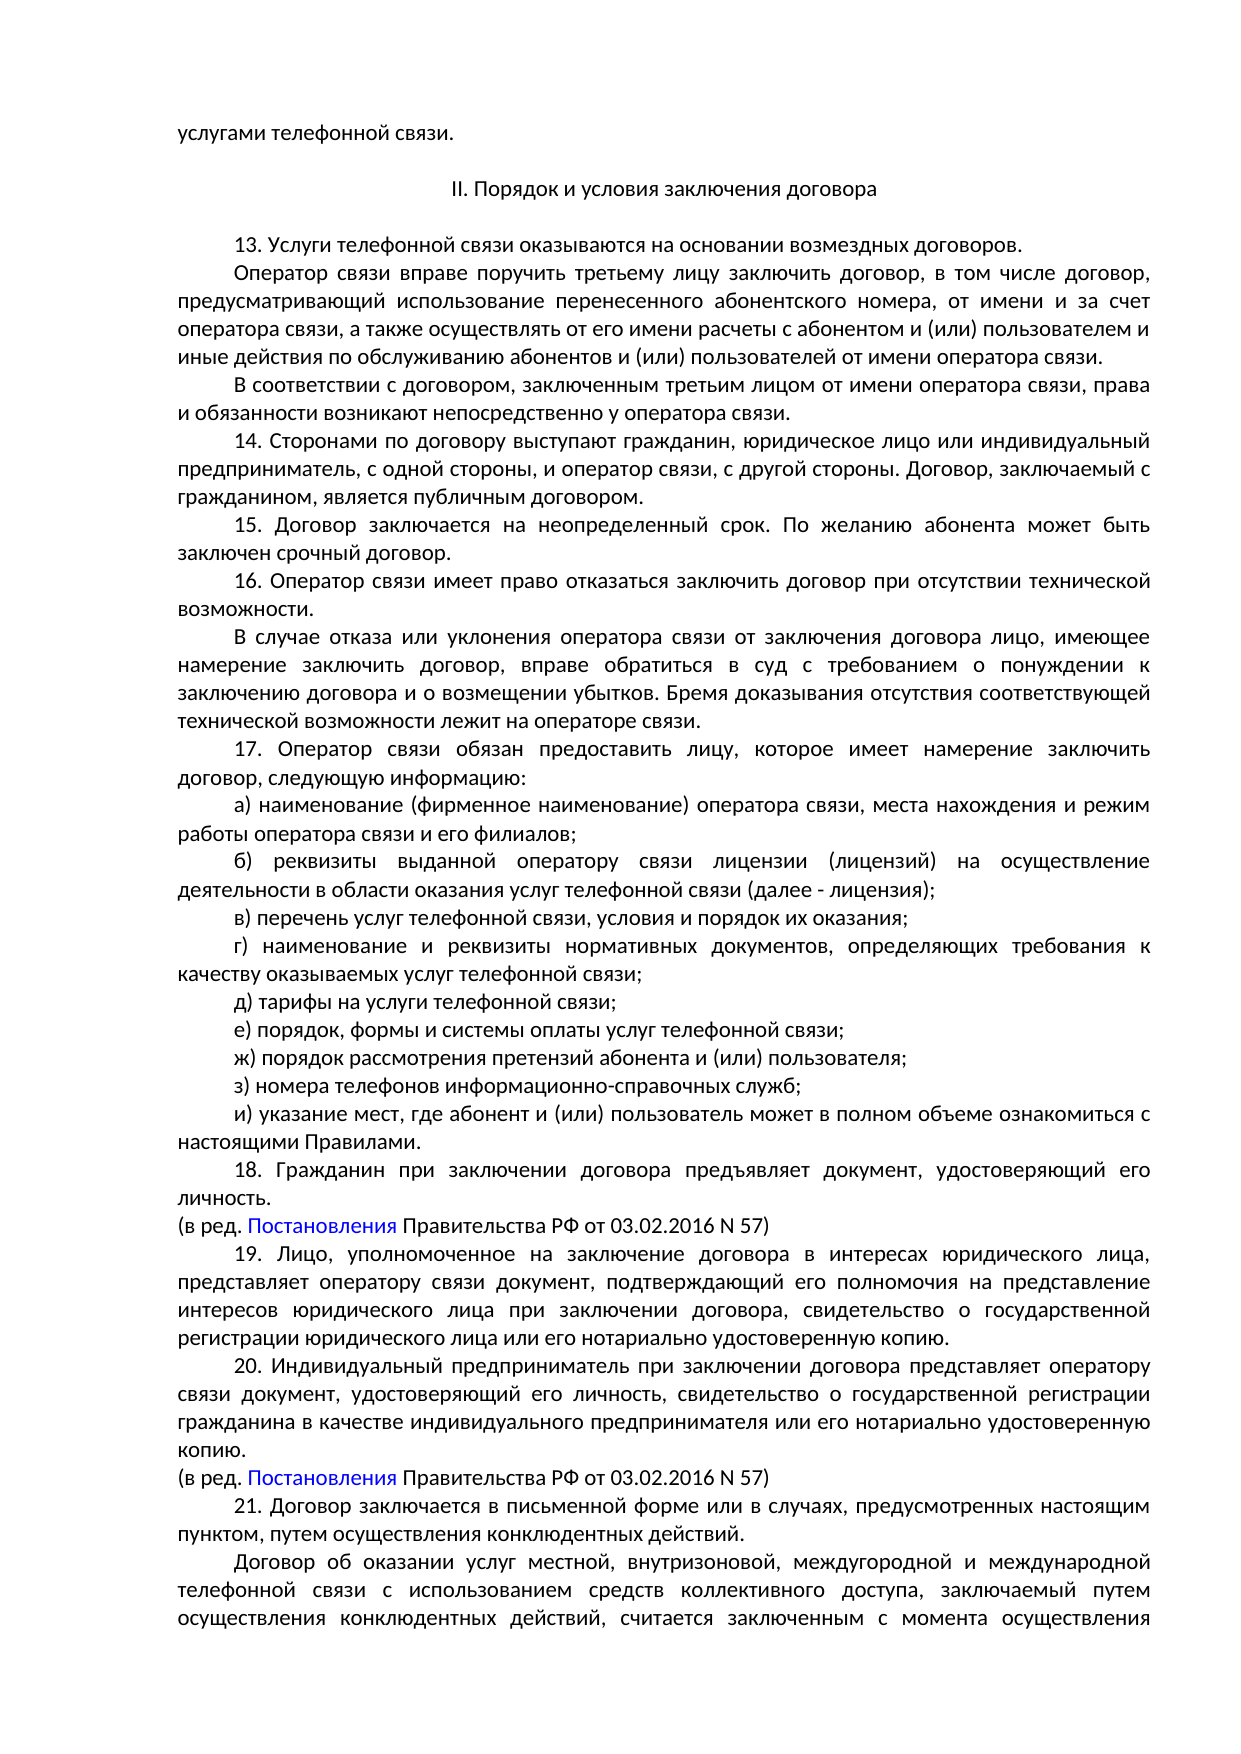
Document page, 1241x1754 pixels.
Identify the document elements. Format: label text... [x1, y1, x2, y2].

text 17. Оператор связи обязан предоставить лицу, которое имеет намерение заключить договор, следующую информацию: [177, 734, 1152, 791]
text д) тарифы на услуги телефонной связи; [177, 987, 1152, 1015]
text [177, 118, 1152, 146]
text ж) порядок рассмотрения претензий абонента и (или) пользователя; [177, 1043, 1152, 1071]
text 15. Договор заключается на неопределенный срок. По желанию абонента может быть заключен срочный договор. [177, 510, 1152, 566]
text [177, 1547, 1152, 1631]
text (в ред. Постановления Правительства РФ от 03.02.2016 N 57) [177, 1211, 1152, 1239]
text 16. Оператор связи имеет право отказаться заключить договор при отсутствии технической возможности. [177, 566, 1152, 622]
text 20. Индивидуальный предприниматель при заключении договора представляет оператору связи документ, удостоверяющий его личность, свидетельство о государственной регистрации гражданина в качестве индивидуального предпринимателя или его нотариально удостоверенную копию. [177, 1351, 1152, 1463]
text 21. Договор заключается в письменной форме или в случаях, предусмотренных настоящим пунктом, путем осуществления конклюдентных действий. [177, 1491, 1152, 1547]
text з) номера телефонов информационно-справочных служб; [177, 1071, 1152, 1099]
text е) порядок, формы и системы оплаты услуг телефонной связи; [177, 1015, 1152, 1043]
text 19. Лицо, уполномоченное на заключение договора в интересах юридического лица, представляет оператору связи документ, подтверждающий его полномочия на представление интересов юридического лица при заключении договора, свидетельство о государственной регистрации юридического лица или его нотариально удостоверенную копию. [177, 1239, 1152, 1351]
text II. Порядок и условия заключения договора [177, 174, 1152, 202]
text В случае отказа или уклонения оператора связи от заключения договора лицо, имеющее намерение заключить договор, вправе обратиться в суд с требованием о понуждении к заключению договора и о возмещении убытков. Бремя доказывания отсутствия соответствующей технической возможности лежит на операторе связи. [177, 622, 1152, 734]
text 18. Гражданин при заключении договора предъявляет документ, удостоверяющий его личность. [177, 1155, 1152, 1211]
text Оператор связи вправе поручить третьему лицу заключить договор, в том числе договор, предусматривающий использование перенесенного абонентского номера, от имени и за счет оператора связи, а также осуществлять от его имени расчеты с абонентом и (или) пользователем и иные действия по обслуживанию абонентов и (или) пользователей от имени оператора связи. [177, 258, 1152, 370]
text (в ред. Постановления Правительства РФ от 03.02.2016 N 57) [177, 1463, 1152, 1491]
text в) перечень услуг телефонной связи, условия и порядок их оказания; [177, 903, 1152, 931]
text а) наименование (фирменное наименование) оператора связи, места нахождения и режим работы оператора связи и его филиалов; [177, 791, 1152, 847]
text 14. Сторонами по договору выступают гражданин, юридическое лицо или индивидуальный предприниматель, с одной стороны, и оператор связи, с другой стороны. Договор, заключаемый с гражданином, является публичным договором. [177, 426, 1152, 510]
text и) указание мест, где абонент и (или) пользователь может в полном объеме ознакомиться с настоящими Правилами. [177, 1099, 1152, 1155]
text г) наименование и реквизиты нормативных документов, определяющих требования к качеству оказываемых услуг телефонной связи; [177, 931, 1152, 987]
text В соответствии с договором, заключенным третьим лицом от имени оператора связи, права и обязанности возникают непосредственно у оператора связи. [177, 370, 1152, 426]
text 13. Услуги телефонной связи оказываются на основании возмездных договоров. [177, 230, 1152, 258]
text б) реквизиты выданной оператору связи лицензии (лицензий) на осуществление деятельности в области оказания услуг телефонной связи (далее - лицензия); [177, 847, 1152, 903]
